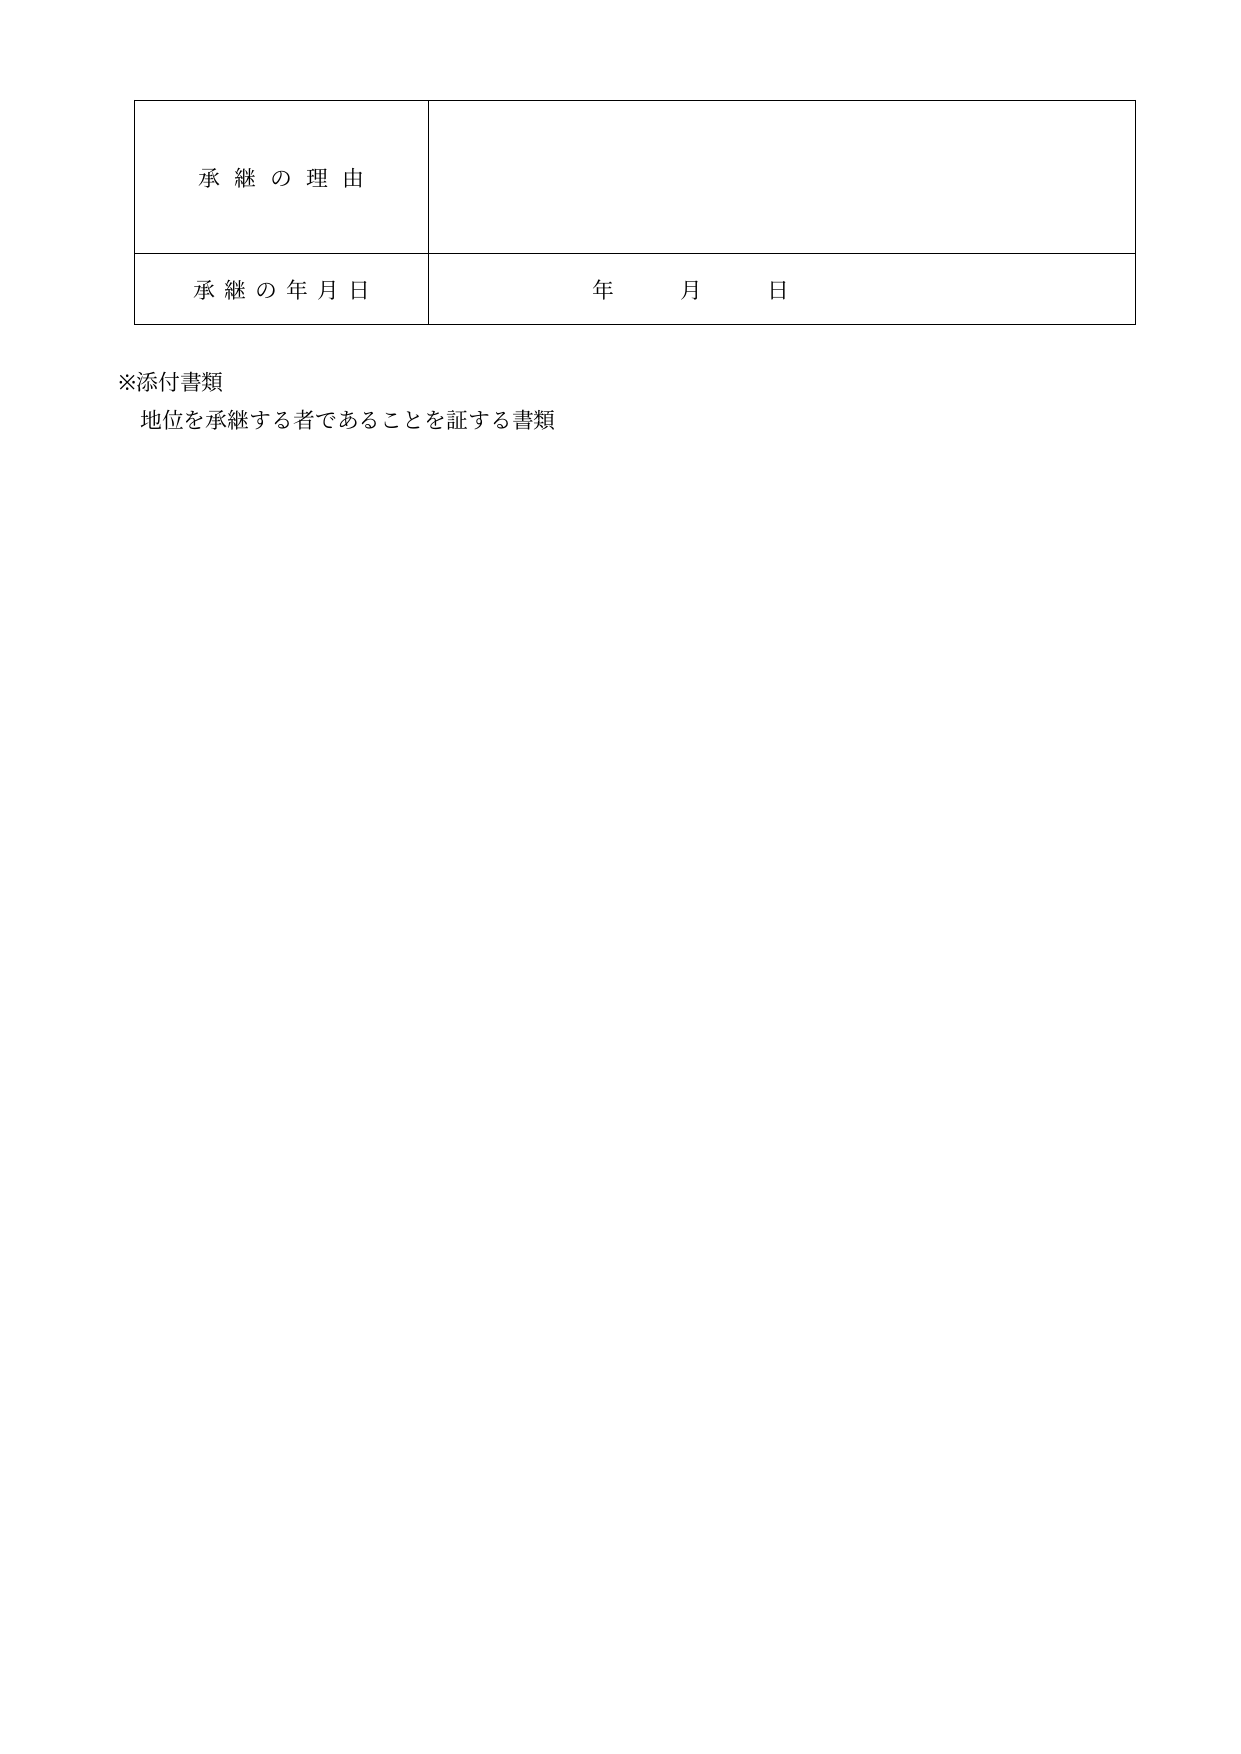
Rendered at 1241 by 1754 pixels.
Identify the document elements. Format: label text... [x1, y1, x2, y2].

table_cell 年 月 日 [429, 254, 1135, 324]
text 地位を承継する者であることを証する書類 [118, 400, 1152, 438]
table_cell [429, 101, 1135, 253]
table_cell 承継の理由 [135, 101, 428, 253]
table_cell 承継の年月日 [135, 254, 428, 324]
text ※添付書類 [118, 363, 1152, 400]
